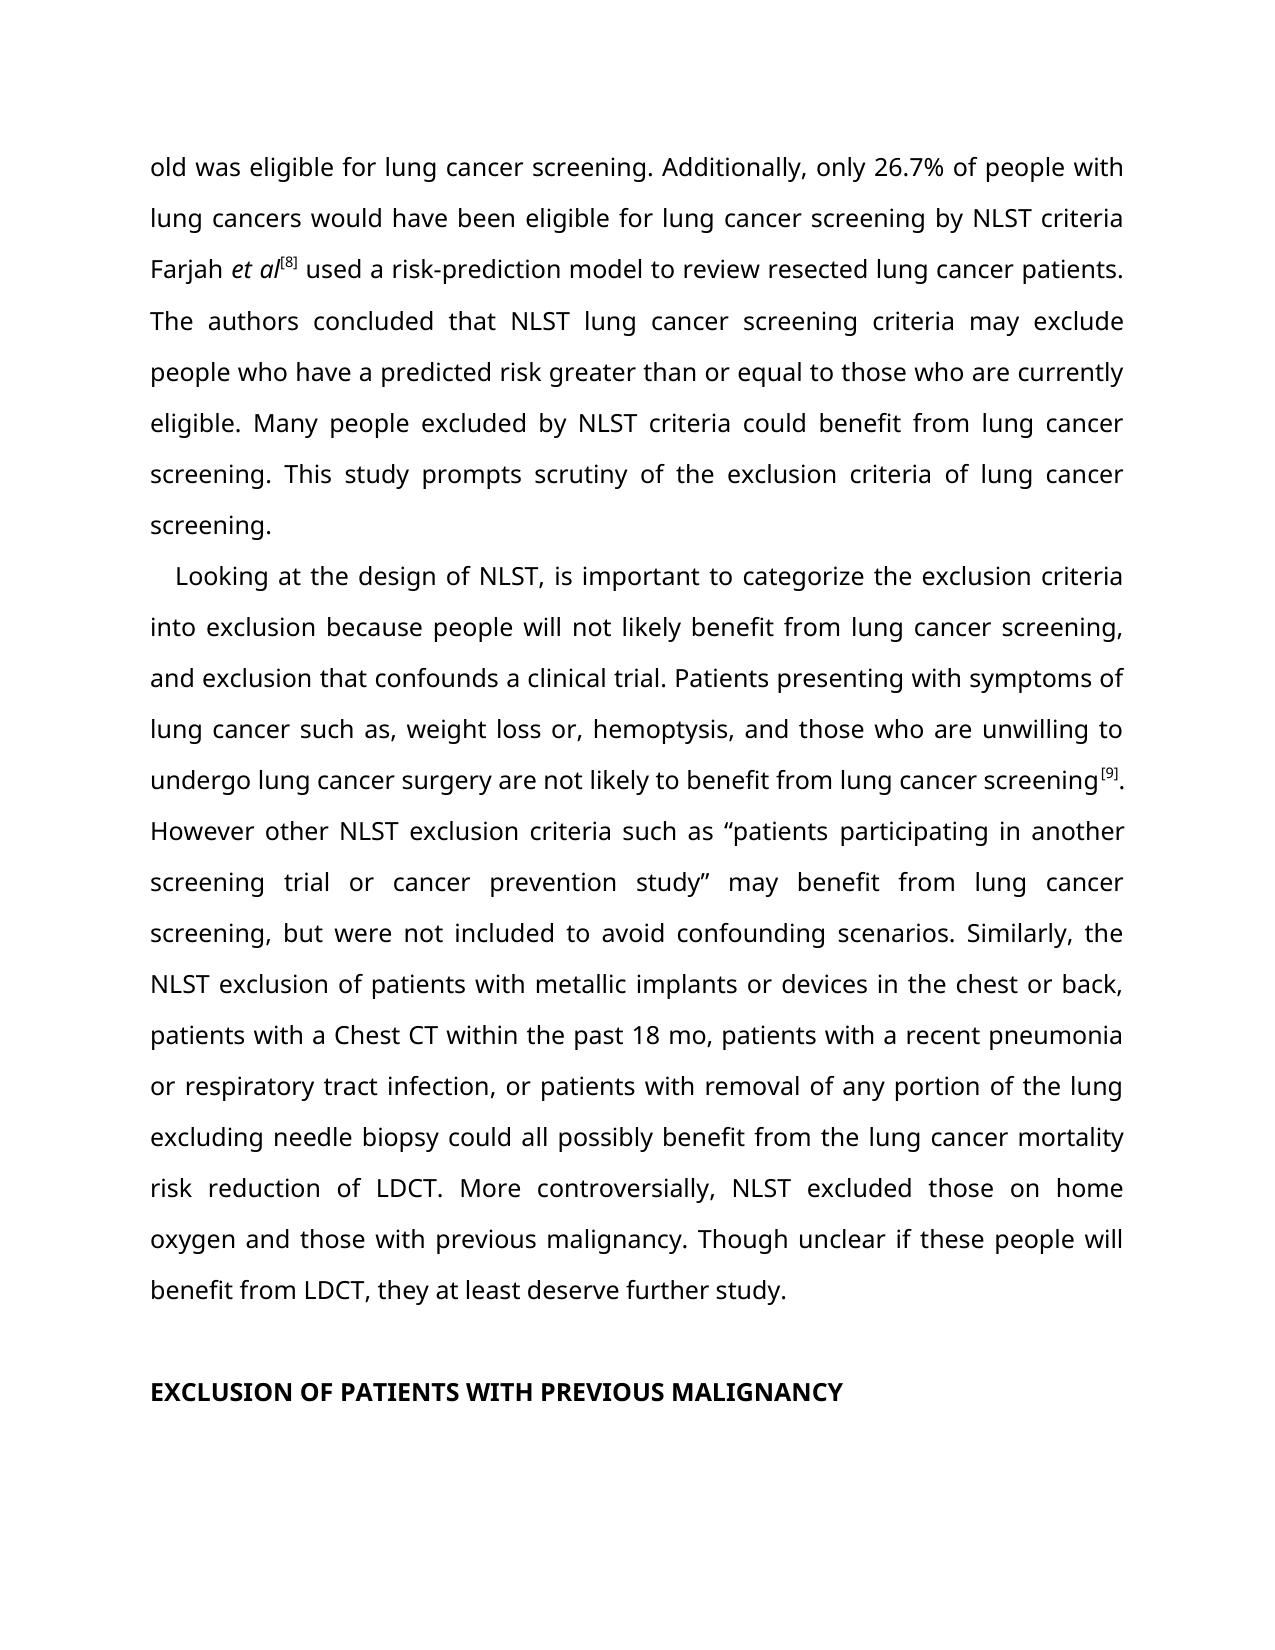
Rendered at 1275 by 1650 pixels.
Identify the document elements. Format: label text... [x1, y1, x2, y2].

text Looking at the design of NLST, is important to categorize the exclusion criteria into exclusion because people will not likely benefit from lung cancer screening, and exclusion that confounds a clinical trial. Patients presenting with symptoms of lung cancer such as, weight loss or, hemoptysis, and those who are unwilling to undergo lung cancer surgery are not likely to benefit from lung cancer screening[9]. However other NLST exclusion criteria such as “patients participating in another screening trial or cancer prevention study” may benefit from lung cancer screening, but were not included to avoid confounding scenarios. Similarly, the NLST exclusion of patients with metallic implants or devices in the chest or back, patients with a Chest CT within the past 18 mo, patients with a recent pneumonia or respiratory tract infection, or patients with removal of any portion of the lung excluding needle biopsy could all possibly benefit from the lung cancer mortality risk reduction of LDCT. More controversially, NLST excluded those on home oxygen and those with previous malignancy. Though unclear if these people will benefit from LDCT, they at least deserve further study. [150, 558, 1125, 1307]
text EXCLUSION OF PATIENTS WITH PREVIOUS MALIGNANCY [150, 1375, 1125, 1409]
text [150, 150, 1125, 541]
